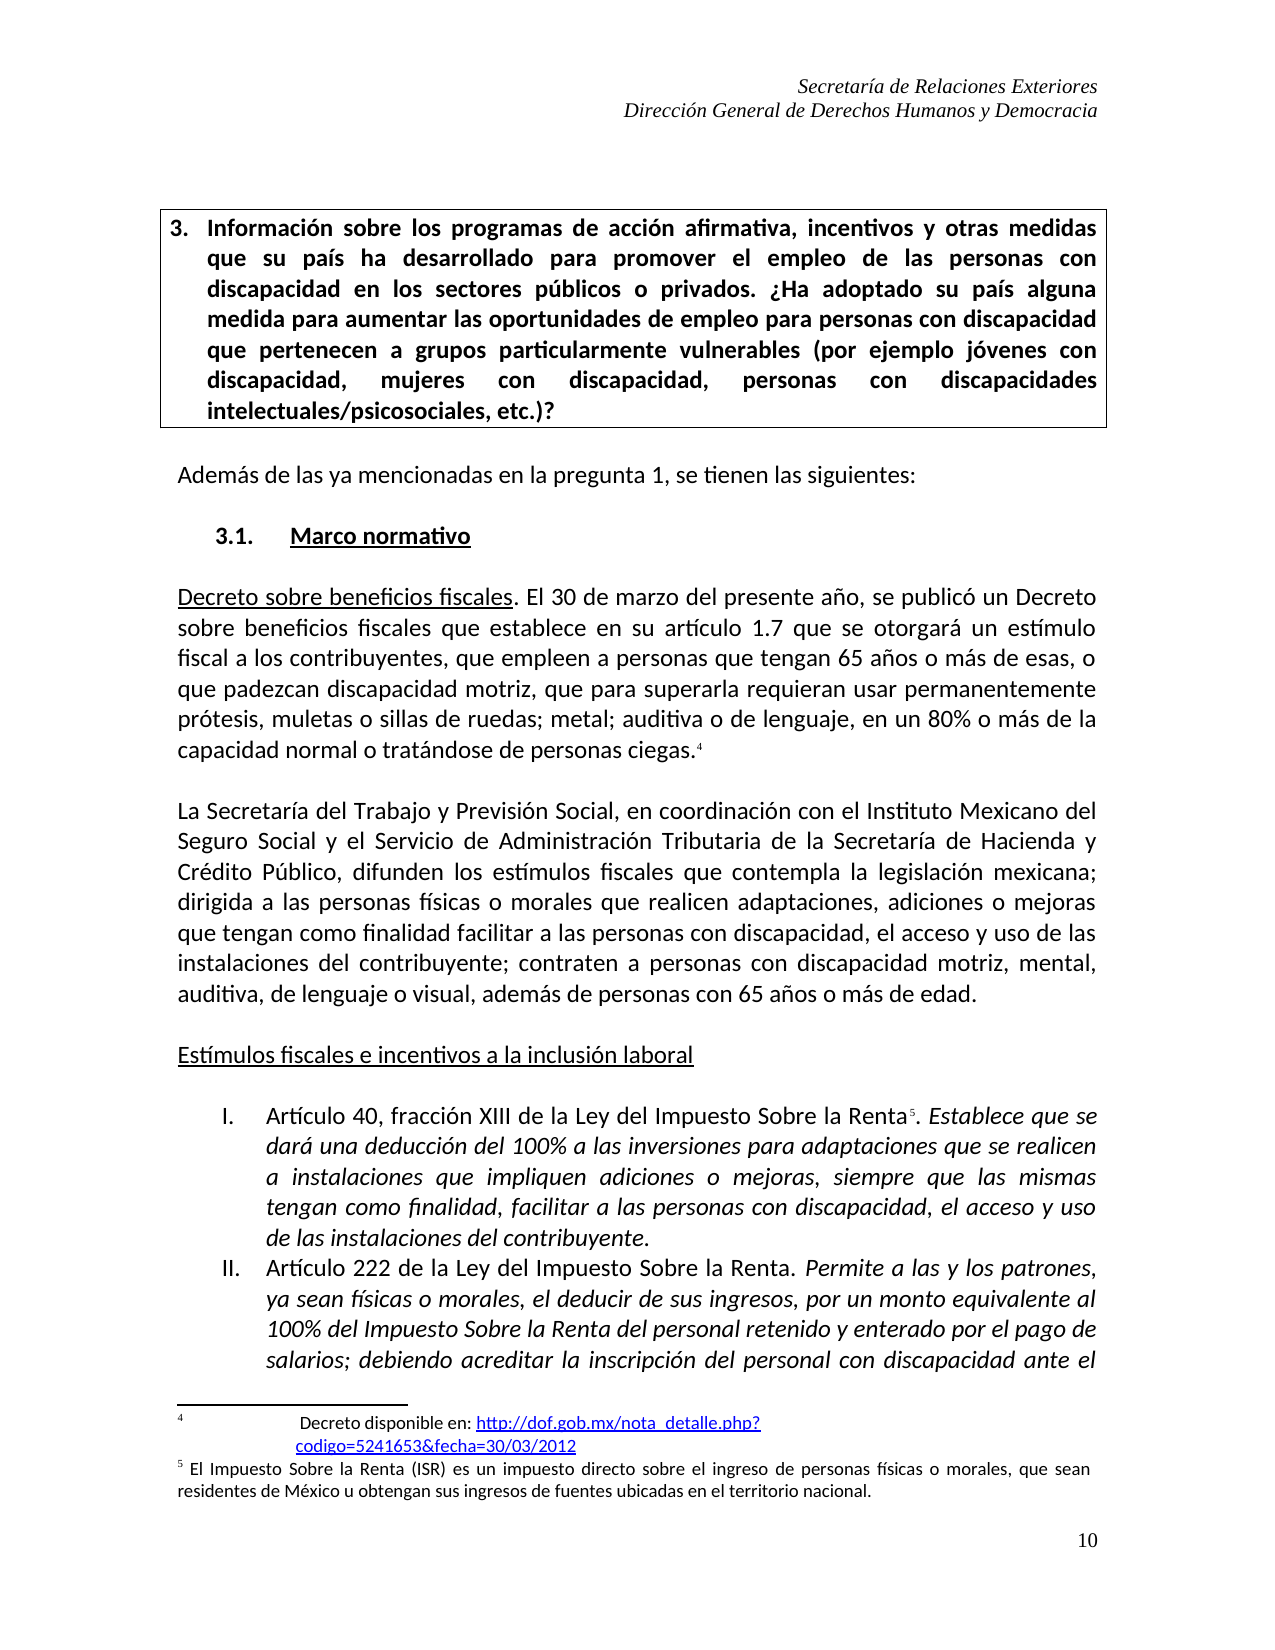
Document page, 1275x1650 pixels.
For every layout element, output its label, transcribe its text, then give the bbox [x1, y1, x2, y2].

list Marco normativo [215, 520, 1098, 551]
text Además de las ya mencionadas en la pregunta 1, se tienen las siguientes: [177, 459, 1098, 489]
text Estímulos fiscales e incentivos a la inclusión laboral [177, 1039, 1098, 1069]
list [222, 1253, 1098, 1375]
text Decreto sobre beneficios fiscales. El 30 de marzo del presente año, se publicó un Decreto sobre beneficios fiscales que establece en su artículo 1.7 que se otorgará un estímulo fiscal a los contribuyentes, que empleen a personas que tengan 65 años o más de esas, o que padezcan discapacidad motriz, que para superarla requieran usar permanentemente prótesis, muletas o sillas de ruedas; metal; auditiva o de lenguaje, en un 80% o más de la capacidad normal o tratándose de personas ciegas. [177, 581, 1098, 764]
list Artículo 40, fracción XIII de la Ley del Impuesto Sobre la Renta. Establece que se dará una deducción del 100% a las inversiones para adaptaciones que se realicen a instalaciones que impliquen adiciones o mejoras, siempre que las mismas tengan como finalidad, facilitar a las personas con discapacidad, el acceso y uso de las instalaciones del contribuyente. [222, 1100, 1098, 1253]
list Información sobre los programas de acción afirmativa, incentivos y otras medidas que su país ha desarrollado para promover el empleo de las personas con discapacidad en los sectores públicos o privados. ¿Ha adoptado su país alguna medida para aumentar las oportunidades de empleo para personas con discapacidad que pertenecen a grupos particularmente vulnerables (por ejemplo jóvenes con discapacidad, mujeres con discapacidad, personas con discapacidades intelectuales/psicosociales, etc.)? [161, 210, 1106, 427]
text La Secretaría del Trabajo y Previsión Social, en coordinación con el Instituto Mexicano del Seguro Social y el Servicio de Administración Tributaria de la Secretaría de Hacienda y Crédito Público, difunden los estímulos fiscales que contempla la legislación mexicana; dirigida a las personas físicas o morales que realicen adaptaciones, adiciones o mejoras que tengan como finalidad facilitar a las personas con discapacidad, el acceso y uso de las instalaciones del contribuyente; contraten a personas con discapacidad motriz, mental, auditiva, de lenguaje o visual, además de personas con 65 años o más de edad. [177, 795, 1098, 1008]
